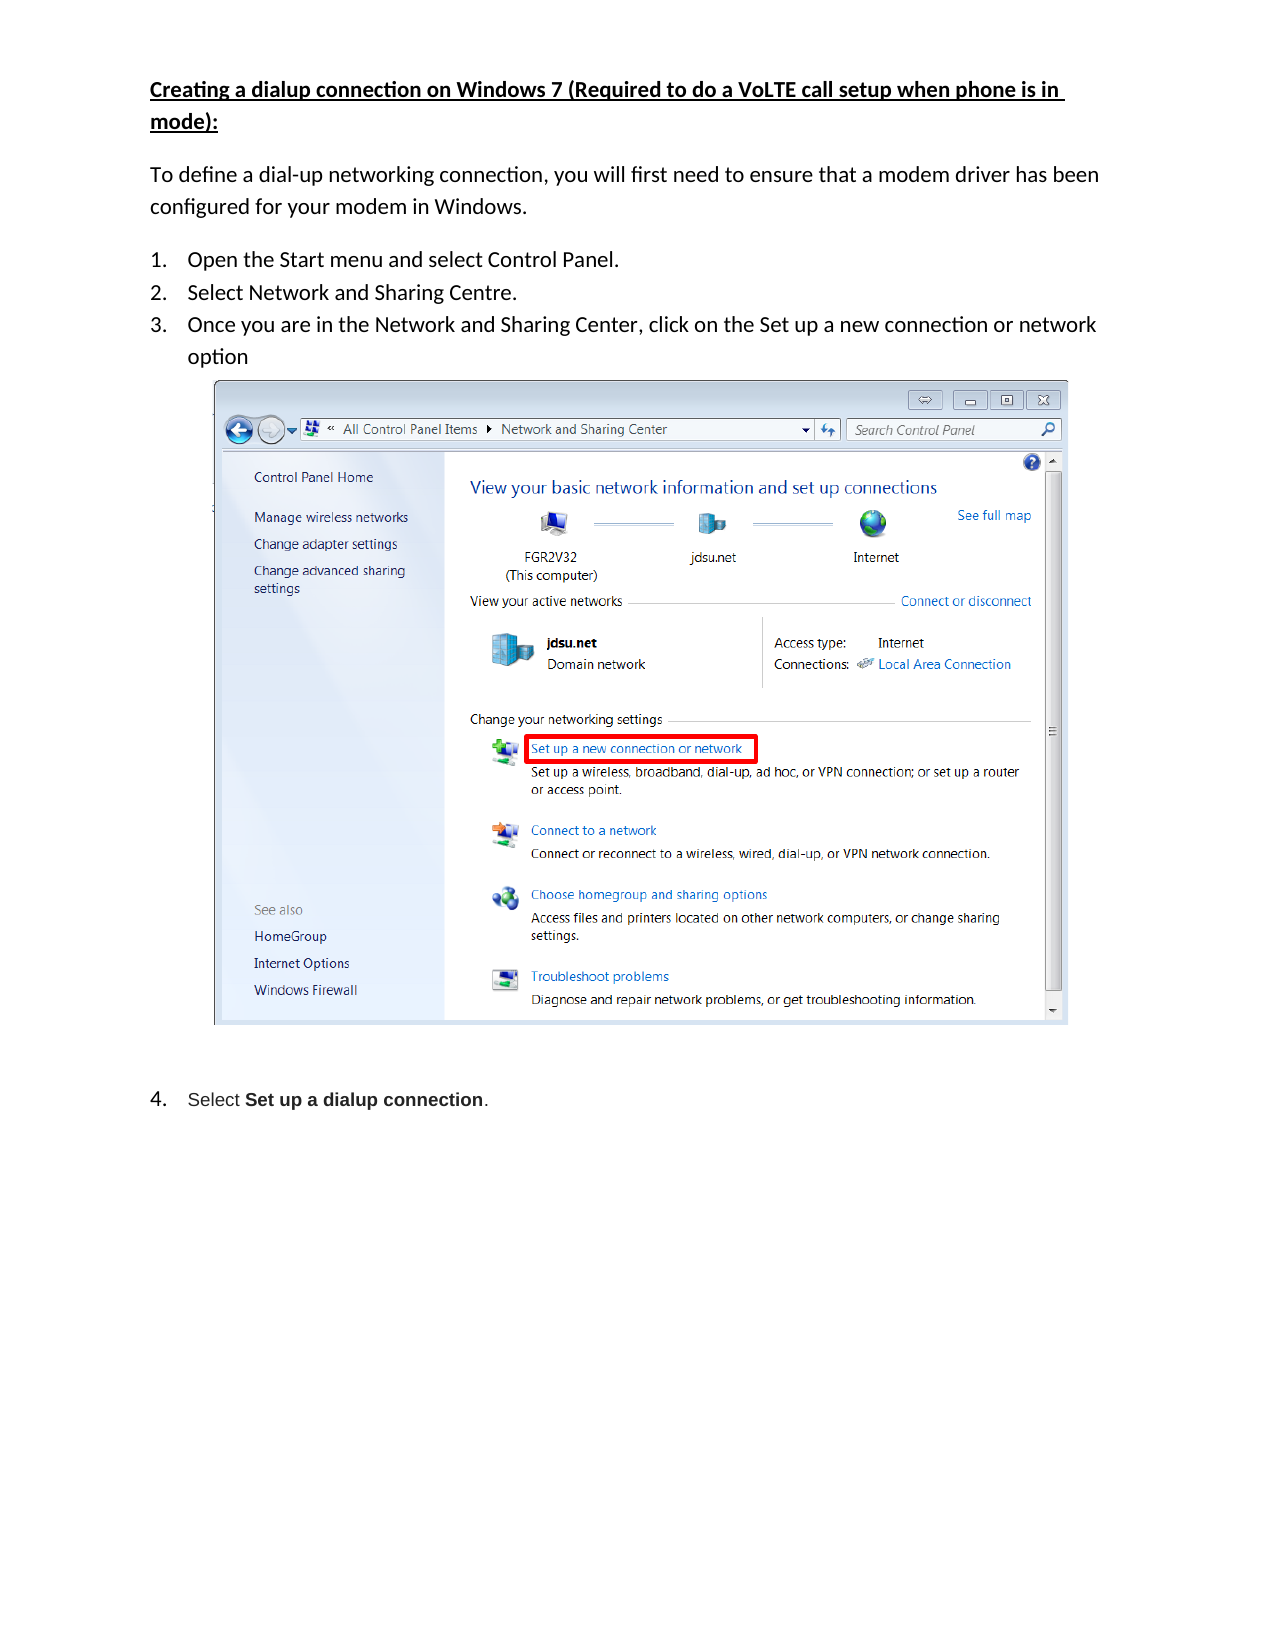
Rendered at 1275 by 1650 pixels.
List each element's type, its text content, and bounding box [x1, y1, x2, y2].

list Open the Start menu and select Control Panel. [150, 245, 1125, 273]
text Creating a dialup connection on Windows 7 (Required to do a VoLTE call setup when phone is in mode): [150, 75, 1125, 135]
text To define a dial-up networking connection, you will first need to ensure that a modem driver has been configured for your modem in Windows. [150, 160, 1125, 220]
list Select Set up a dialup connection. [150, 1084, 1125, 1112]
list Once you are in the Network and Sharing Center, click on the Set up a new connection or network option [150, 310, 1125, 370]
picture [212, 380, 1068, 1024]
list Select Network and Sharing Centre. [150, 278, 1125, 306]
